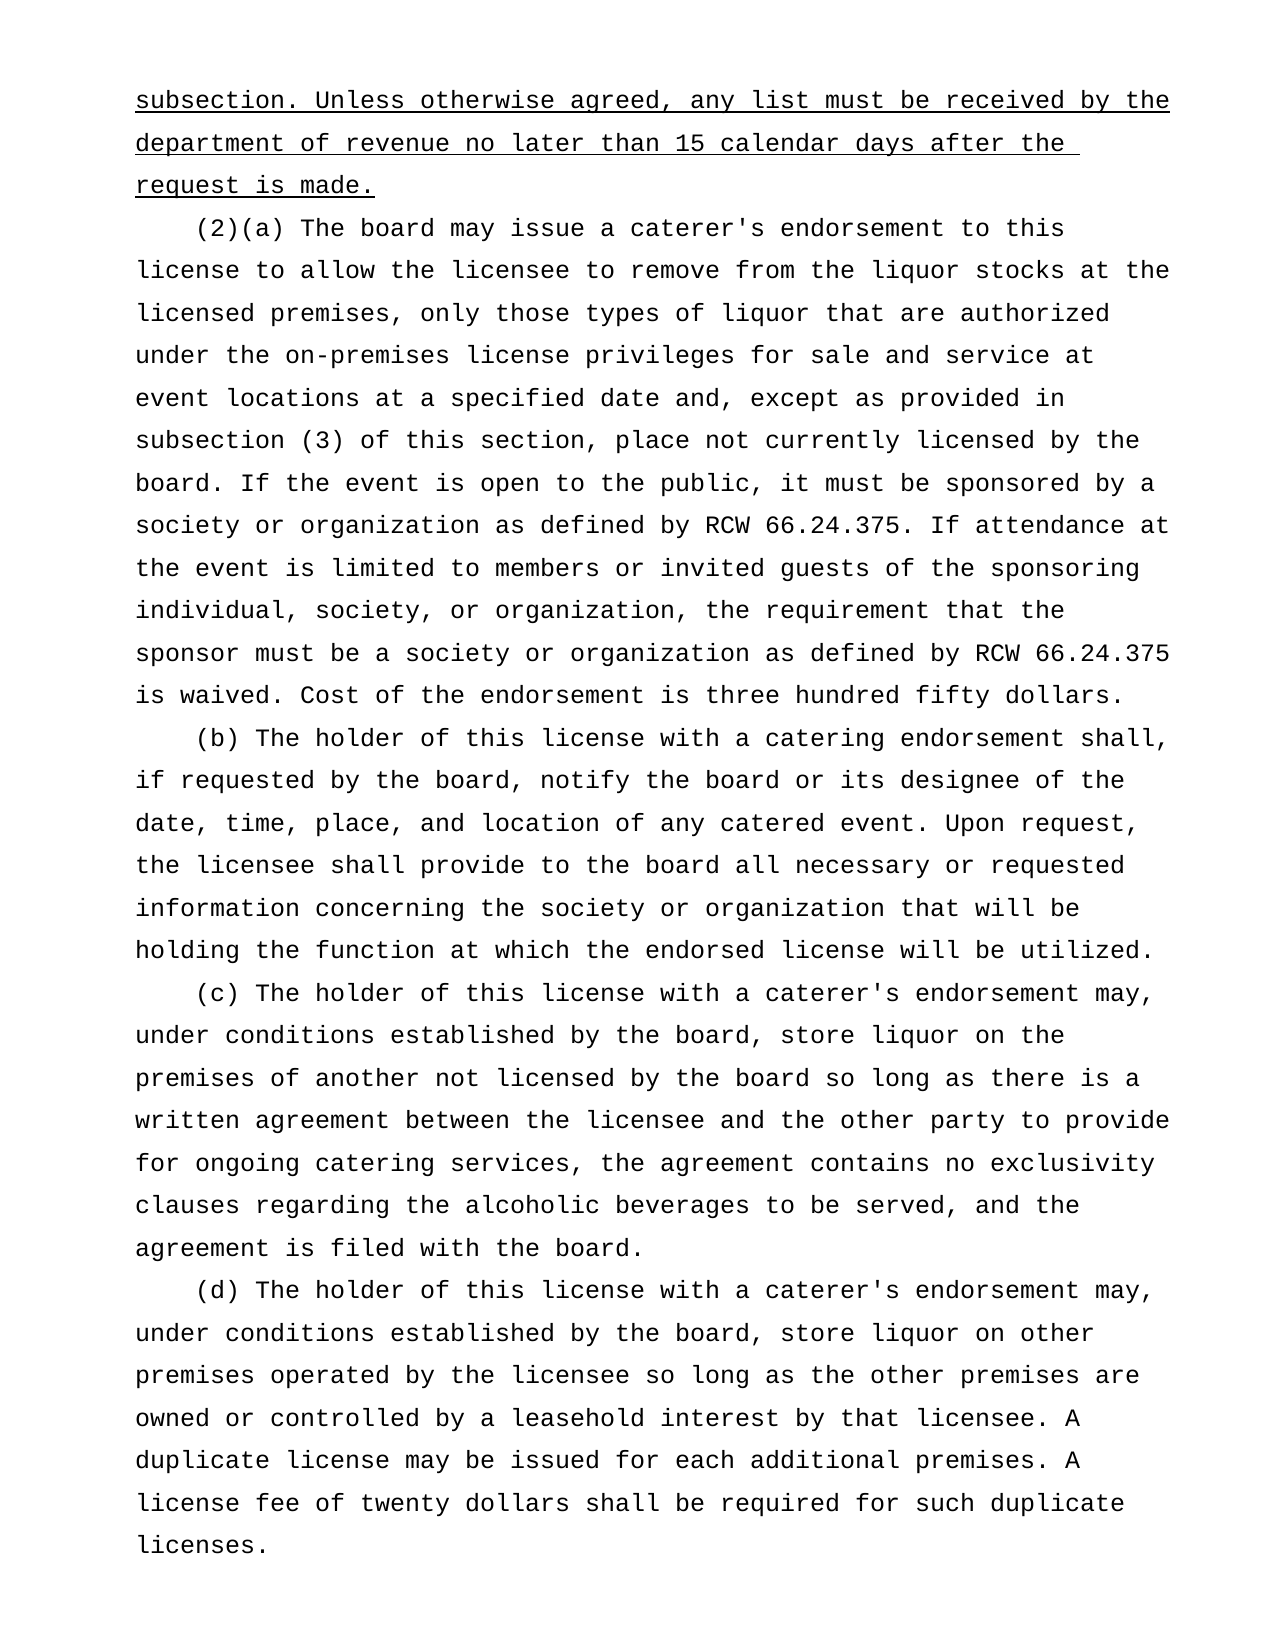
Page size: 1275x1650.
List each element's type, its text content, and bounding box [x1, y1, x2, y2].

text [135, 113, 1170, 202]
text (d) The holder of this license with a caterer's endorsement may, under conditions established by the board, store liquor on other premises operated by the licensee so long as the other premises are owned or controlled by a leasehold interest by that licensee. A duplicate license may be issued for each additional premises. A license fee of twenty dollars shall be required for such duplicate licenses. [135, 1265, 1170, 1562]
text (2)(a) The board may issue a caterer's endorsement to this license to allow the licensee to remove from the liquor stocks at the licensed premises, only those types of liquor that are authorized under the on-premises license privileges for sale and service at event locations at a specified date and, except as provided in subsection (3) of this section, place not currently licensed by the board. If the event is open to the public, it must be sponsored by a society or organization as defined by RCW 66.24.375. If attendance at the event is limited to members or invited guests of the sponsoring individual, society, or organization, the requirement that the sponsor must be a society or organization as defined by RCW 66.24.375 is waived. Cost of the endorsement is three hundred fifty dollars. [135, 202, 1170, 712]
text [135, 75, 1170, 111]
text (b) The holder of this license with a catering endorsement shall, if requested by the board, notify the board or its designee of the date, time, place, and location of any catered event. Upon request, the licensee shall provide to the board all necessary or requested information concerning the society or organization that will be holding the function at which the endorsed license will be utilized. [135, 712, 1170, 967]
text (c) The holder of this license with a caterer's endorsement may, under conditions established by the board, store liquor on the premises of another not licensed by the board so long as there is a written agreement between the licensee and the other party to provide for ongoing catering services, the agreement contains no exclusivity clauses regarding the alcoholic beverages to be served, and the agreement is filed with the board. [135, 967, 1170, 1265]
